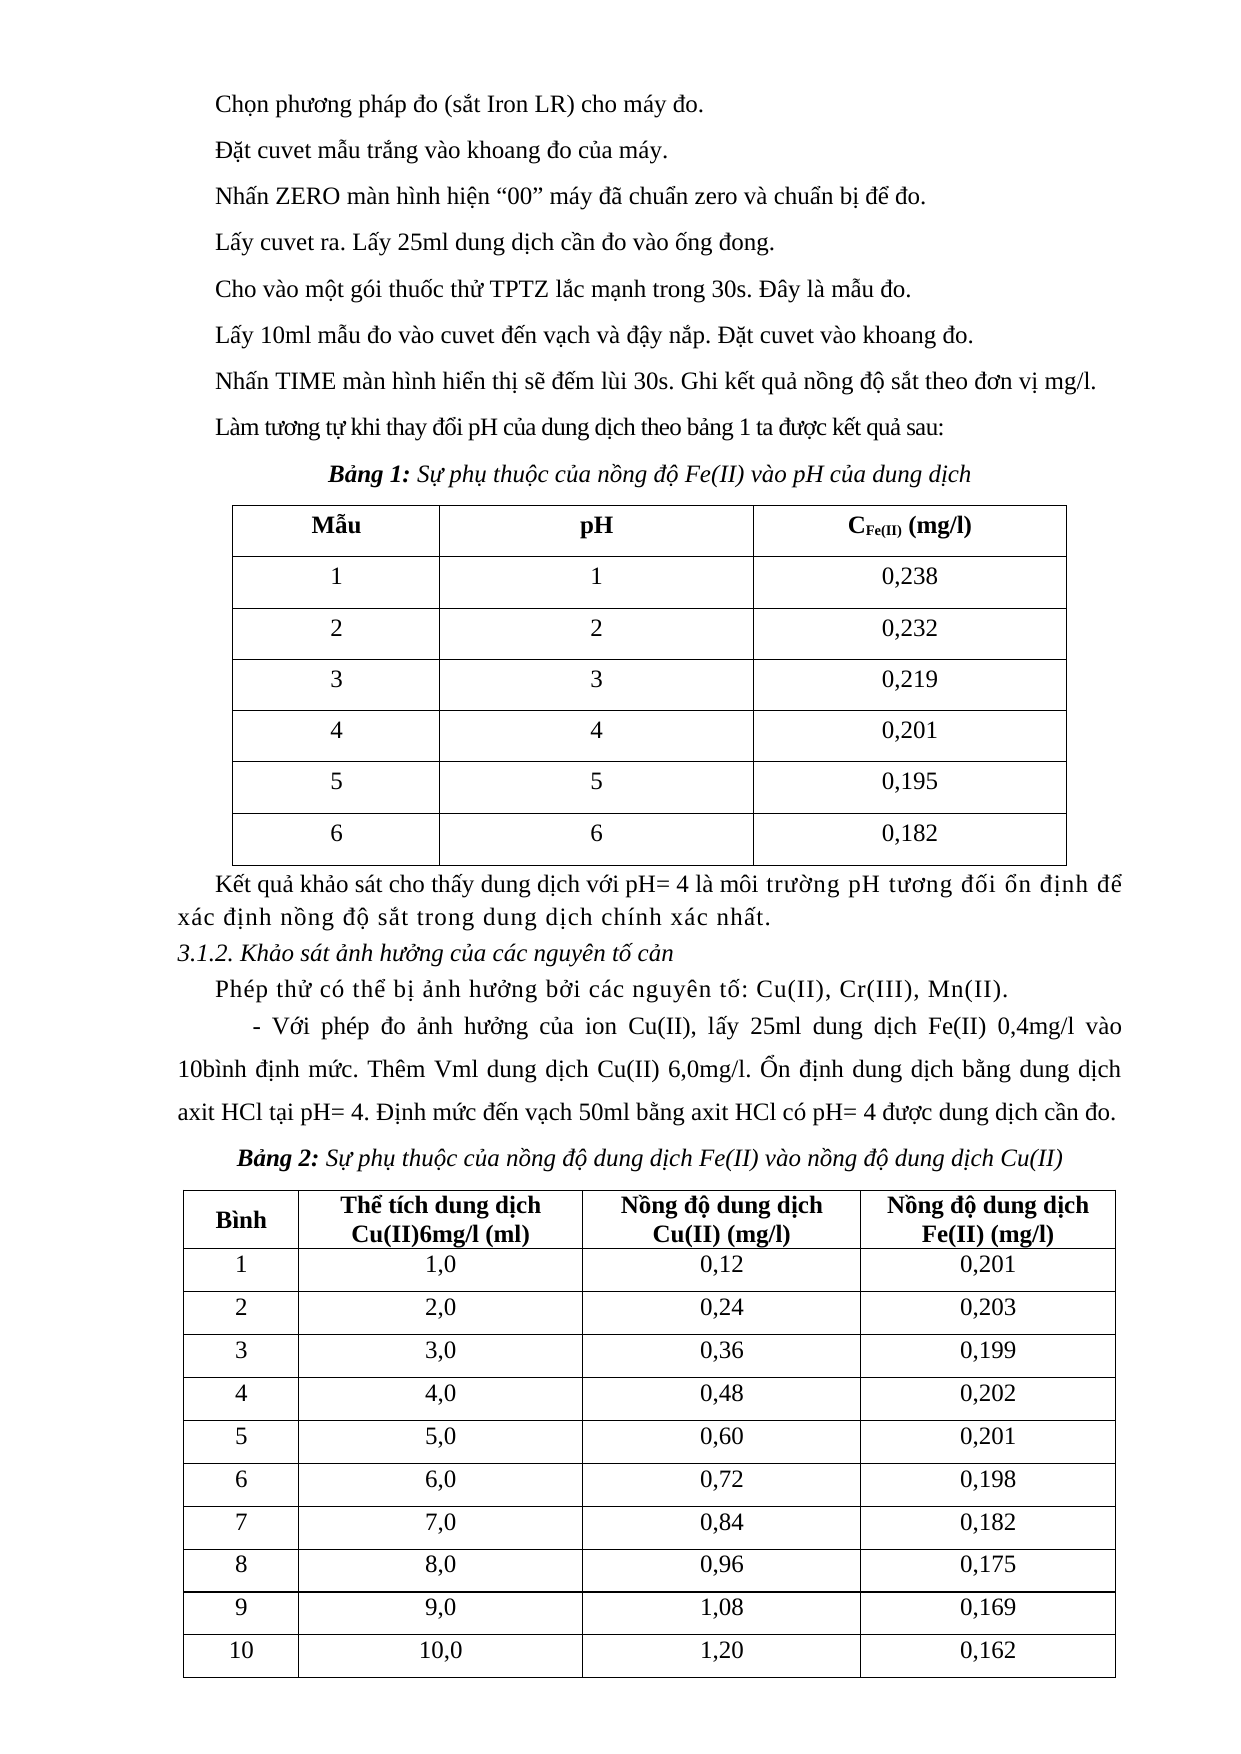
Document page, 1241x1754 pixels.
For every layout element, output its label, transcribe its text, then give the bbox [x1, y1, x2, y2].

subtitle 3.1.2. Khảo sát ảnh hưởng của các nguyên tố cản [177, 938, 1122, 967]
table_cell 5 [440, 762, 753, 813]
table_cell 2,0 [299, 1292, 582, 1334]
table_cell 7 [184, 1507, 298, 1548]
table_cell 0,203 [861, 1292, 1115, 1334]
table_cell 10,0 [299, 1635, 582, 1677]
table_header Nồng độ dung dịch Cu(II) (mg/l) [583, 1191, 860, 1248]
table_header Nồng độ dung dịch Fe(II) (mg/l) [861, 1191, 1115, 1248]
table_cell 1,20 [583, 1635, 860, 1677]
table_cell 1 [440, 557, 753, 608]
text - Với phép đo ảnh hưởng của ion Cu(II), lấy 25ml dung dịch Fe(II) 0,4mg/l vào 10bình định mức. Thêm Vml dung dịch Cu(II) 6,0mg/l. Ổn định dung dịch bằng dung dịch axit HCl tại pH= 4. Định mức đến vạch 50ml bằng axit HCl có pH= 4 được dung dịch cần đo. [177, 1011, 1122, 1126]
table_cell 1 [233, 557, 439, 608]
table_cell 6 [184, 1464, 298, 1506]
table_header pH [440, 506, 753, 556]
table_cell 4 [184, 1378, 298, 1420]
table_cell 0,201 [861, 1421, 1115, 1463]
table_cell 1,08 [583, 1593, 860, 1634]
table_cell 3 [440, 660, 753, 710]
table_cell 9 [184, 1593, 298, 1634]
table_cell 8,0 [299, 1550, 582, 1591]
table_cell 0,201 [754, 711, 1066, 761]
table_cell 5,0 [299, 1421, 582, 1463]
table_cell 2 [184, 1292, 298, 1334]
table_cell 0,232 [754, 609, 1066, 659]
table_cell 0,84 [583, 1507, 860, 1548]
table_cell 2 [440, 609, 753, 659]
table_cell 0,48 [583, 1378, 860, 1420]
table_cell 0,12 [583, 1249, 860, 1291]
table_cell 0,195 [754, 762, 1066, 813]
table_header Bình [184, 1191, 298, 1248]
table_cell 0,219 [754, 660, 1066, 710]
table_cell 0,96 [583, 1550, 860, 1591]
table_cell 10 [184, 1635, 298, 1677]
table_cell 4 [440, 711, 753, 761]
text Phép thử có thể bị ảnh hưởng bởi các nguyên tố: Cu(II), Cr(III), Mn(II). [177, 974, 1122, 1003]
table_cell 8 [184, 1550, 298, 1591]
table_header Mẫu [233, 506, 439, 556]
table_cell 9,0 [299, 1593, 582, 1634]
text Chọn phương pháp đo (sắt Iron LR) cho máy đo. [177, 89, 1122, 117]
table_cell 5 [233, 762, 439, 813]
table_cell 7,0 [299, 1507, 582, 1548]
table_header CFe(II) (mg/l) [754, 506, 1066, 556]
table_cell 0,175 [861, 1550, 1115, 1591]
table_cell 0,24 [583, 1292, 860, 1334]
table_cell 4,0 [299, 1378, 582, 1420]
table_cell 0,36 [583, 1335, 860, 1377]
table_cell 6,0 [299, 1464, 582, 1506]
table_cell 3,0 [299, 1335, 582, 1377]
table_cell 0,162 [861, 1635, 1115, 1677]
text Nhấn ZERO màn hình hiện “00” máy đã chuẩn zero và chuẩn bị để đo. [177, 181, 1122, 210]
table_cell 3 [233, 660, 439, 710]
text Kết quả khảo sát cho thấy dung dịch với pH= 4 là môi trường pH tương đối ổn định để xác định nồng độ sắt trong dung dịch chính xác nhất. [177, 869, 1122, 931]
table_cell 2 [233, 609, 439, 659]
table_cell 0,201 [861, 1249, 1115, 1291]
table_cell 6 [440, 814, 753, 865]
table_cell 0,72 [583, 1464, 860, 1506]
table_header Thể tích dung dịch Cu(II)6mg/l (ml) [299, 1191, 582, 1248]
text Làm tương tự khi thay đổi pH của dung dịch theo bảng 1 ta được kết quả sau: [177, 412, 1122, 441]
table_cell 3 [184, 1335, 298, 1377]
table_cell 4 [233, 711, 439, 761]
table_cell 0,169 [861, 1593, 1115, 1634]
table_cell 1 [184, 1249, 298, 1291]
table_cell 0,199 [861, 1335, 1115, 1377]
text Bảng 1: Sự phụ thuộc của nồng độ Fe(II) vào pH của dung dịch [177, 459, 1122, 487]
table_cell 1,0 [299, 1249, 582, 1291]
table_cell 0,182 [861, 1507, 1115, 1548]
table_cell 6 [233, 814, 439, 865]
text Cho vào một gói thuốc thử TPTZ lắc mạnh trong 30s. Đây là mẫu đo. [177, 274, 1122, 302]
text Lấy 10ml mẫu đo vào cuvet đến vạch và đậy nắp. Đặt cuvet vào khoang đo. [177, 320, 1122, 349]
text Bảng 2: Sự phụ thuộc của nồng độ dung dịch Fe(II) vào nồng độ dung dịch Cu(II) [177, 1143, 1122, 1172]
text Lấy cuvet ra. Lấy 25ml dung dịch cần đo vào ống đong. [177, 227, 1122, 256]
table_cell 0,238 [754, 557, 1066, 608]
table_cell 0,202 [861, 1378, 1115, 1420]
table_cell 0,182 [754, 814, 1066, 865]
text Nhấn TIME màn hình hiển thị sẽ đếm lùi 30s. Ghi kết quả nồng độ sắt theo đơn vị mg/l. [177, 366, 1122, 395]
table_cell 0,198 [861, 1464, 1115, 1506]
table_cell 5 [184, 1421, 298, 1463]
text Đặt cuvet mẫu trắng vào khoang đo của máy. [177, 135, 1122, 164]
table_cell 0,60 [583, 1421, 860, 1463]
